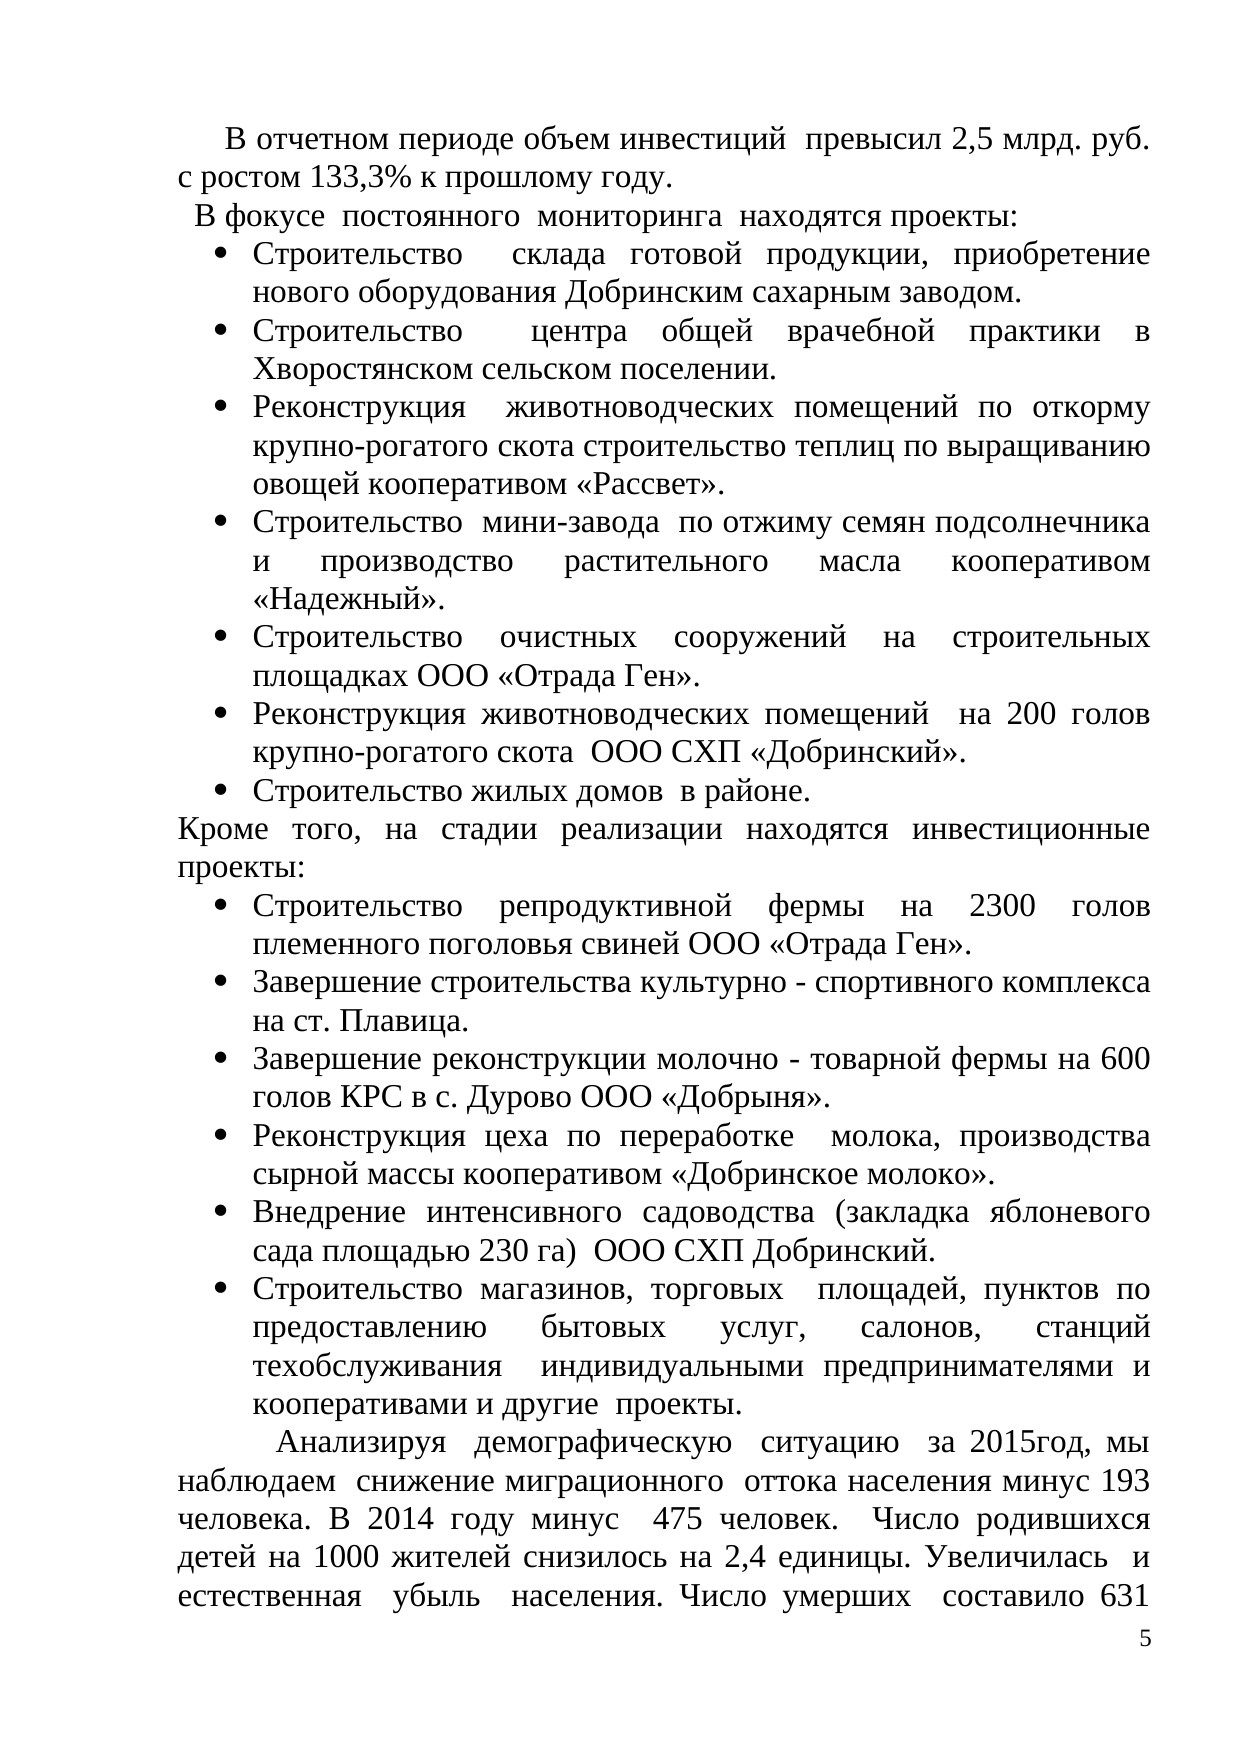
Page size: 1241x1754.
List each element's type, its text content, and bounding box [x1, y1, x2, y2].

list Реконструкция животноводческих помещений на 200 голов крупно-рогатого скота ООО СХП «Добринский». [215, 693, 1152, 770]
list Строительство центра общей врачебной практики в Хворостянском сельском поселении. [215, 310, 1152, 386]
text В фокусе постоянного мониторинга находятся проекты: [177, 195, 1152, 233]
list Реконструкция цеха по переработке молока, производства сырной массы кооперативом «Добринское молоко». [215, 1115, 1152, 1191]
text Кроме того, на стадии реализации находятся инвестиционные проекты: [177, 808, 1152, 885]
list Строительство магазинов, торговых площадей, пунктов по предоставлению бытовых услуг, салонов, станций техобслуживания индивидуальными предпринимателями и кооперативами и другие проекты. [215, 1268, 1152, 1421]
list Внедрение интенсивного садоводства (закладка яблоневого сада площадью 230 га) ООО СХП Добринский. [215, 1191, 1152, 1268]
list Строительство мини-завода по отжиму семян подсолнечника и производство растительного масла кооперативом «Надежный». [215, 501, 1152, 616]
list Строительство очистных сооружений на строительных площадках ООО «Отрада Ген». [215, 616, 1152, 693]
list Завершение реконструкции молочно - товарной фермы на 600 голов КРС в с. Дурово ООО «Добрыня». [215, 1038, 1152, 1115]
list Строительство жилых домов в районе. [215, 770, 1152, 808]
list Строительство репродуктивной фермы на 2300 голов племенного поголовья свиней ООО «Отрада Ген». [215, 885, 1152, 961]
list Строительство склада готовой продукции, приобретение нового оборудования Добринским сахарным заводом. [215, 233, 1152, 310]
list Реконструкция животноводческих помещений по откорму крупно-рогатого скота строительство теплиц по выращиванию овощей кооперативом «Рассвет». [215, 386, 1152, 501]
list Завершение строительства культурно - спортивного комплекса на ст. Плавица. [215, 961, 1152, 1038]
text В отчетном периоде объем инвестиций превысил 2,5 млрд. руб. с ростом 133,3% к прошлому году. [177, 118, 1152, 195]
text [177, 1421, 1152, 1613]
